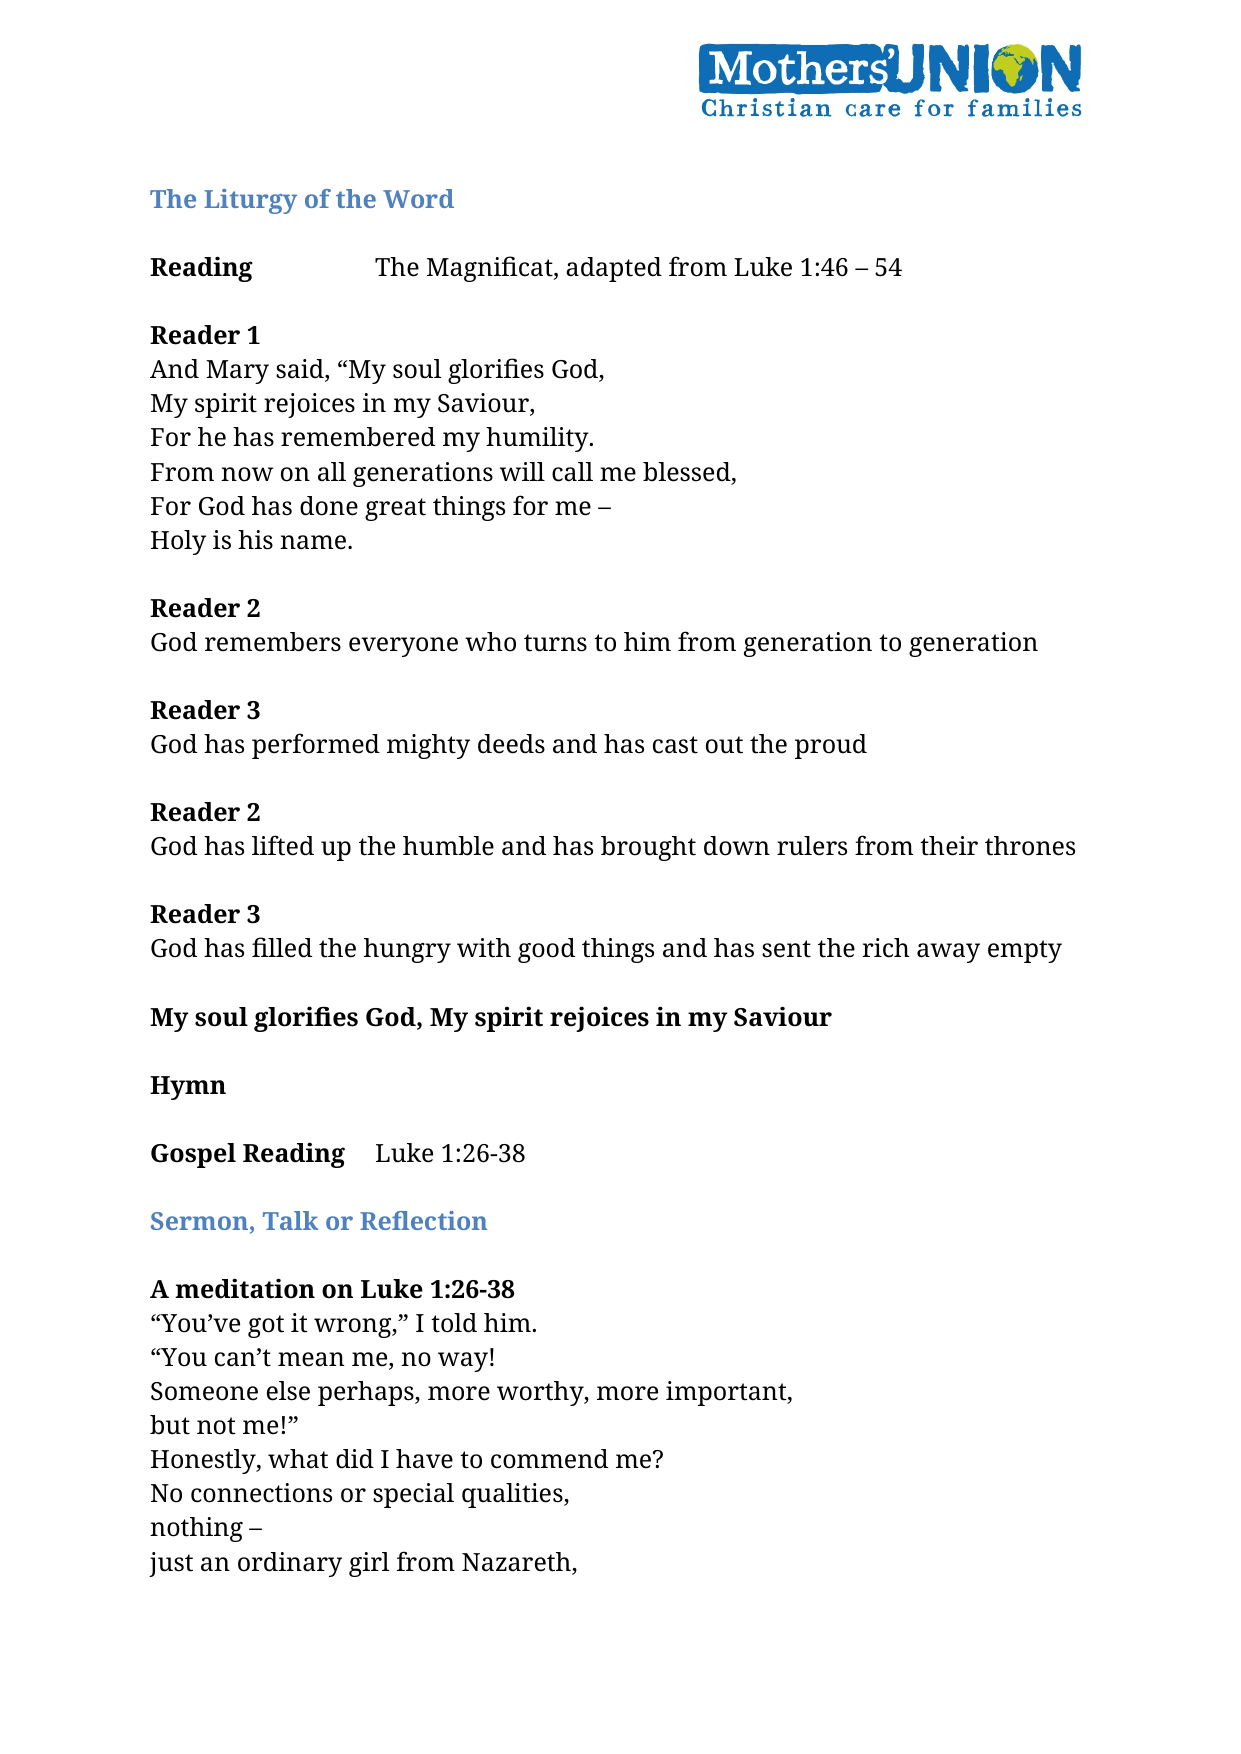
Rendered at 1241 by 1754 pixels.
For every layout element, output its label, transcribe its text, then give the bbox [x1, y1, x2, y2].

text A meditation on Luke 1:26-38 [150, 1272, 1090, 1306]
text Holy is his name. [150, 522, 1090, 556]
text Reading The Magnificat, adapted from Luke 1:46 – 54 [150, 250, 1090, 284]
text No connections or special qualities, [150, 1476, 1090, 1510]
text For God has done great things for me – [150, 488, 1090, 522]
text My spirit rejoices in my Saviour, [150, 386, 1090, 420]
text Reader 2 [150, 795, 1090, 829]
text God has filled the hungry with good things and has sent the rich away empty [150, 931, 1090, 965]
subtitle The Liturgy of the Word [150, 182, 1090, 216]
text Hymn [150, 1067, 1090, 1101]
text Reader 1 [150, 318, 1090, 352]
text For he has remembered my humility. [150, 420, 1090, 454]
text Gospel Reading Luke 1:26-38 [150, 1135, 1090, 1169]
text And Mary said, “My soul glorifies God, [150, 352, 1090, 386]
text God has performed mighty deeds and has cast out the proud [150, 727, 1090, 761]
text just an ordinary girl from Nazareth, [150, 1544, 1090, 1578]
text God remembers everyone who turns to him from generation to generation [150, 624, 1090, 658]
text “You can’t mean me, no way! [150, 1340, 1090, 1374]
text nothing – [150, 1510, 1090, 1544]
text Someone else perhaps, more worthy, more important, [150, 1374, 1090, 1408]
text From now on all generations will call me blessed, [150, 454, 1090, 488]
text Honestly, what did I have to commend me? [150, 1442, 1090, 1476]
text Reader 3 [150, 693, 1090, 727]
text God has lifted up the humble and has brought down rulers from their thrones [150, 829, 1090, 863]
picture [690, 36, 1087, 124]
text “You’ve got it wrong,” I told him. [150, 1306, 1090, 1340]
text Reader 2 [150, 590, 1090, 624]
text but not me!” [150, 1408, 1090, 1442]
text Reader 3 [150, 897, 1090, 931]
text My soul glorifies God, My spirit rejoices in my Saviour [150, 999, 1090, 1033]
subtitle Sermon, Talk or Reflection [150, 1203, 1090, 1238]
